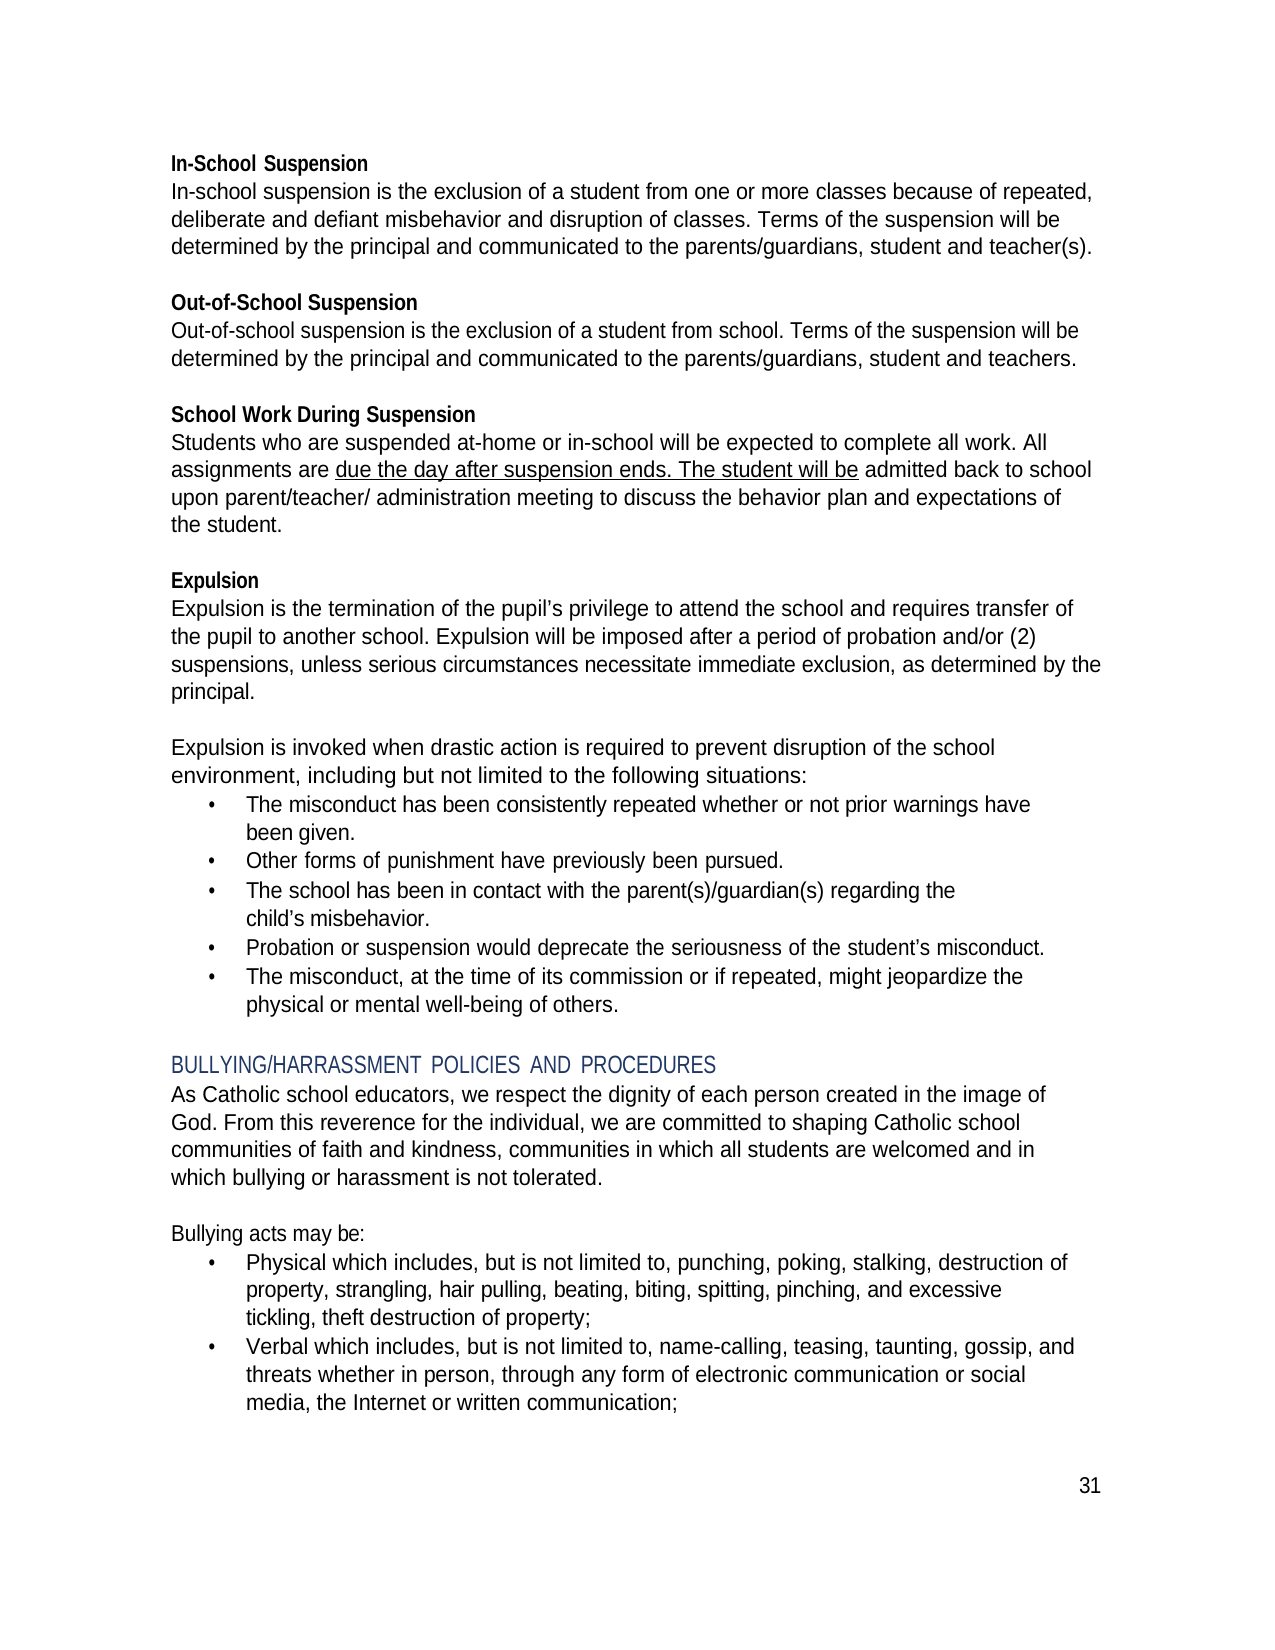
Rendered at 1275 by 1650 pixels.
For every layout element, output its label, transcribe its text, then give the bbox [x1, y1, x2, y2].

list Probation or suspension would deprecate the seriousness of the student’s misconduct. [208, 934, 1137, 960]
text Out-of-school suspension is the exclusion of a student from school. Terms of the suspension will be determined by the principal and communicated to the parents/guardians, student and teachers. [171, 317, 1137, 371]
subtitle Out-of-School Suspension [171, 289, 1137, 315]
list The school has been in contact with the parent(s)/guardian(s) regarding the child’s misbehavior. [208, 877, 1014, 931]
text Students who are suspended at-home or in-school will be expected to complete all work. All assignments are due the day after suspension ends. The student will be admitted back to school upon parent/teacher/ administration meeting to discuss the behavior plan and expectations of the student. [171, 429, 1094, 538]
list Other forms of punishment have previously been pursued. [208, 847, 1137, 874]
list The misconduct has been consistently repeated whether or not prior warnings have been given. [208, 791, 1078, 845]
list The misconduct, at the time of its commission or if repeated, might jeopardize the physical or mental well-being of others. [208, 963, 1092, 1017]
subtitle BULLYING/HARRASSMENT POLICIES AND PROCEDURES [171, 1050, 1137, 1079]
list Physical which includes, but is not limited to, punching, poking, stalking, destruction of property, strangling, hair pulling, beating, biting, spitting, pinching, and excessive tickling, theft destruction of property; [208, 1249, 1077, 1330]
list Verbal which includes, but is not limited to, name-calling, teasing, taunting, gossip, and threats whether in person, through any form of electronic communication or social media, the Internet or written communication; [208, 1333, 1088, 1415]
text Bullying acts may be: [171, 1219, 1137, 1246]
subtitle Expulsion [171, 567, 1137, 594]
subtitle School Work During Suspension [171, 401, 1137, 427]
text In-school suspension is the exclusion of a student from one or more classes because of repeated, deliberate and defiant misbehavior and disruption of classes. Terms of the suspension will be determined by the principal and communicated to the parents/guardians, student and teacher(s). [171, 178, 1137, 260]
text Expulsion is invoked when drastic action is required to prevent disruption of the school environment, including but not limited to the following situations: [171, 734, 1094, 788]
text Expulsion is the termination of the pupil’s privilege to attend the school and requires transfer of the pupil to another school. Expulsion will be imposed after a period of probation and/or (2) suspensions, unless serious circumstances necessitate immediate exclusion, as determined by the principal. [171, 595, 1102, 704]
subtitle In-School Suspension [171, 150, 1137, 176]
text As Catholic school educators, we respect the dignity of each person created in the image of God. From this reverence for the individual, we are committed to shaping Catholic school communities of faith and kindness, communities in which all students are welcomed and in which bullying or harassment is not tolerated. [171, 1081, 1080, 1190]
